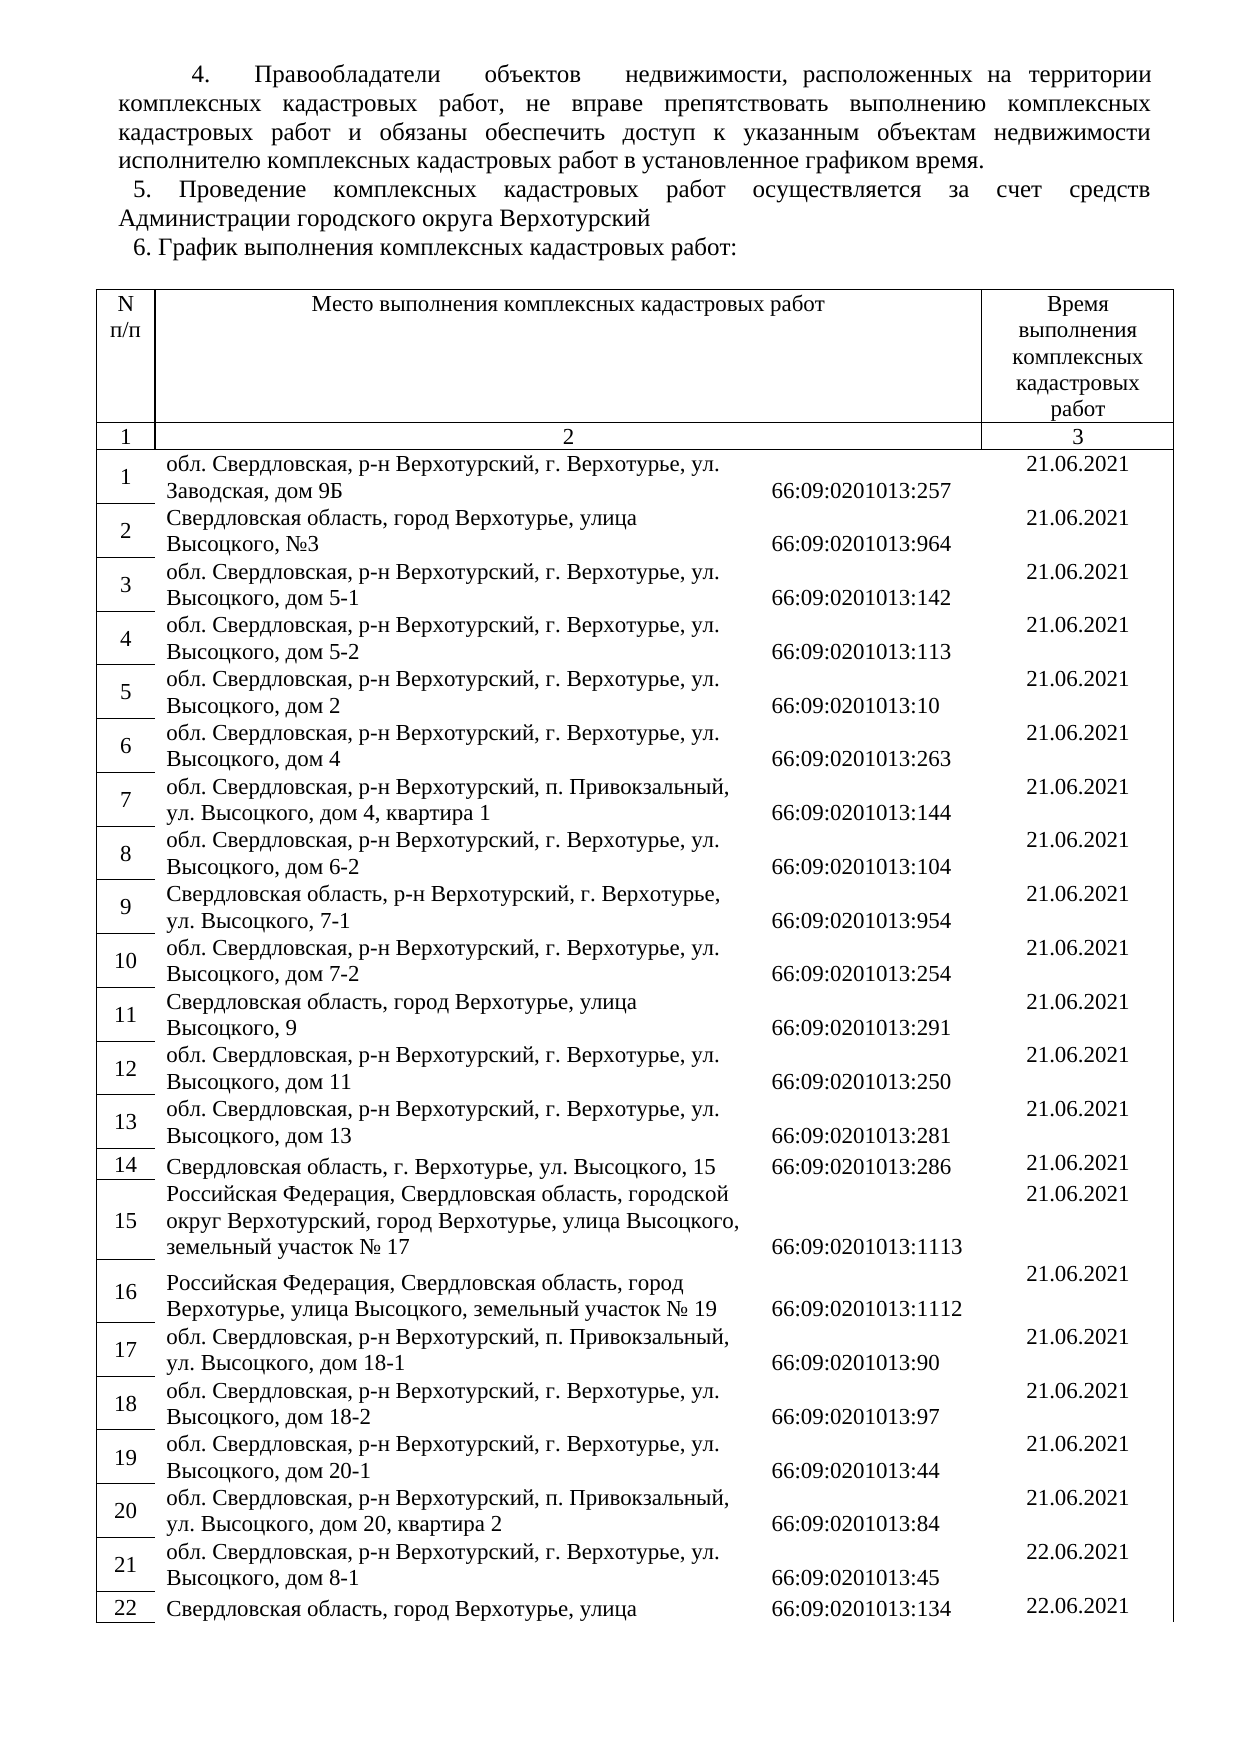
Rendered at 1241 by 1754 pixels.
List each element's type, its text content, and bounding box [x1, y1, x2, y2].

table_cell 21.06.2021 [982, 1376, 1173, 1429]
table_cell 22.06.2021 [982, 1591, 1173, 1622]
table_cell 21.06.2021 [982, 1041, 1173, 1094]
table_cell 21.06.2021 [982, 1429, 1173, 1483]
table_cell 66:09:0201013:113 [760, 611, 982, 664]
table_cell 2 [156, 423, 981, 449]
table_cell 3 [982, 423, 1173, 449]
table_header Место выполнения комплексных кадастровых работ [156, 290, 981, 422]
table_cell 21.06.2021 [982, 1483, 1173, 1537]
table_cell Российская Федерация, Свердловская область, городской округ Верхотурский, город Верхотурье, улица Высоцкого, земельный участок № 17 [155, 1179, 760, 1259]
table_cell 21.06.2021 [982, 1094, 1173, 1148]
table_cell 21.06.2021 [982, 718, 1173, 772]
text 5. Проведение комплексных кадастровых работ осуществляется за счет средств Администрации городского округа Верхотурский [118, 174, 1152, 232]
table_cell 21.06.2021 [982, 611, 1173, 664]
table_cell Свердловская область, город Верхотурье, улица Высоцкого, №3 [155, 503, 760, 557]
table_cell обл. Свердловская, р-н Верхотурский, г. Верхотурье, ул. Высоцкого, дом 6-2 [155, 826, 760, 879]
table_cell обл. Свердловская, р-н Верхотурский, г. Верхотурье, ул. Высоцкого, дом 20-1 [155, 1429, 760, 1483]
table_cell обл. Свердловская, р-н Верхотурский, г. Верхотурье, ул. Высоцкого, дом 4 [155, 718, 760, 772]
table_cell Свердловская область, город Верхотурье, улица Высоцкого, 9 [155, 987, 760, 1041]
table_cell 66:09:0201013:45 [760, 1537, 982, 1591]
table_cell 21.06.2021 [982, 664, 1173, 718]
table_cell 1 [97, 450, 155, 503]
table_cell 66:09:0201013:10 [760, 664, 982, 718]
table_cell 21.06.2021 [982, 1322, 1173, 1376]
table_cell 2 [97, 504, 155, 557]
table_cell 5 [97, 665, 155, 718]
table_cell обл. Свердловская, р-н Верхотурский, г. Верхотурье, ул. Высоцкого, дом 8-1 [155, 1537, 760, 1591]
table_cell 4 [97, 612, 155, 664]
table_cell 22.06.2021 [982, 1537, 1173, 1591]
table_cell 9 [97, 880, 155, 933]
text 4. Правообладатели объектов недвижимости, расположенных на территории комплексных кадастровых работ, не вправе препятствовать выполнению комплексных кадастровых работ и обязаны обеспечить доступ к указанным объектам недвижимости исполнителю комплексных кадастровых работ в установленное графиком время. [118, 59, 1152, 174]
table_cell 8 [97, 827, 155, 879]
table_cell 11 [97, 988, 155, 1041]
table_cell обл. Свердловская, р-н Верхотурский, г. Верхотурье, ул. Высоцкого, дом 2 [155, 664, 760, 718]
table_cell 66:09:0201013:257 [760, 450, 982, 503]
table_cell 21.06.2021 [982, 557, 1173, 611]
table_cell обл. Свердловская, р-н Верхотурский, г. Верхотурье, ул. Высоцкого, дом 13 [155, 1094, 760, 1148]
text 6. График выполнения комплексных кадастровых работ: [118, 232, 1152, 260]
table_cell обл. Свердловская, р-н Верхотурский, г. Верхотурье, ул. Заводская, дом 9Б [155, 450, 760, 503]
table_cell 66:09:0201013:1112 [760, 1259, 982, 1322]
table_cell 14 [97, 1149, 155, 1179]
table_cell 20 [97, 1484, 155, 1537]
table_cell 21.06.2021 [982, 826, 1173, 879]
table_cell 66:09:0201013:954 [760, 879, 982, 933]
table_cell Свердловская область, р-н Верхотурский, г. Верхотурье, ул. Высоцкого, 7-1 [155, 879, 760, 933]
table_cell 12 [97, 1042, 155, 1094]
table_cell 21.06.2021 [982, 503, 1173, 557]
table_cell 10 [97, 934, 155, 987]
table_cell 21.06.2021 [982, 450, 1173, 503]
table_cell обл. Свердловская, р-н Верхотурский, п. Привокзальный, ул. Высоцкого, дом 4, квартира 1 [155, 772, 760, 826]
table_cell 17 [97, 1323, 155, 1376]
table_cell 21.06.2021 [982, 1179, 1173, 1259]
table_cell 19 [97, 1430, 155, 1483]
table_cell 66:09:0201013:144 [760, 772, 982, 826]
table_cell 21.06.2021 [982, 933, 1173, 987]
table_cell 13 [97, 1095, 155, 1148]
table_cell обл. Свердловская, р-н Верхотурский, г. Верхотурье, ул. Высоцкого, дом 5-1 [155, 557, 760, 611]
table_cell 18 [97, 1377, 155, 1429]
table_cell обл. Свердловская, р-н Верхотурский, г. Верхотурье, ул. Высоцкого, дом 5-2 [155, 611, 760, 664]
table_header Время выполнения комплексных кадастровых работ [982, 290, 1173, 422]
table_cell 66:09:0201013:104 [760, 826, 982, 879]
table_cell 66:09:0201013:254 [760, 933, 982, 987]
table_cell 66:09:0201013:44 [760, 1429, 982, 1483]
table_cell обл. Свердловская, р-н Верхотурский, п. Привокзальный, ул. Высоцкого, дом 18-1 [155, 1322, 760, 1376]
table_cell обл. Свердловская, р-н Верхотурский, г. Верхотурье, ул. Высоцкого, дом 7-2 [155, 933, 760, 987]
table_cell 66:09:0201013:90 [760, 1322, 982, 1376]
table_cell 66:09:0201013:84 [760, 1483, 982, 1537]
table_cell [155, 1591, 760, 1622]
table_cell 21.06.2021 [982, 1259, 1173, 1322]
table_cell 22 [97, 1592, 155, 1622]
table_cell 66:09:0201013:250 [760, 1041, 982, 1094]
table_cell 66:09:0201013:142 [760, 557, 982, 611]
table_cell 21.06.2021 [982, 1148, 1173, 1179]
table_cell 66:09:0201013:97 [760, 1376, 982, 1429]
table_cell 66:09:0201013:263 [760, 718, 982, 772]
table_cell 21.06.2021 [982, 987, 1173, 1041]
table_cell 66:09:0201013:281 [760, 1094, 982, 1148]
table_header N п/п [97, 290, 154, 422]
table_cell обл. Свердловская, р-н Верхотурский, г. Верхотурье, ул. Высоцкого, дом 18-2 [155, 1376, 760, 1429]
table_cell 21.06.2021 [982, 879, 1173, 933]
table_cell 15 [97, 1180, 155, 1259]
table_cell 3 [97, 558, 155, 611]
table_cell 66:09:0201013:1113 [760, 1179, 982, 1259]
table_cell обл. Свердловская, р-н Верхотурский, п. Привокзальный, ул. Высоцкого, дом 20, квартира 2 [155, 1483, 760, 1537]
table_cell 66:09:0201013:291 [760, 987, 982, 1041]
table_cell Российская Федерация, Свердловская область, город Верхотурье, улица Высоцкого, земельный участок № 19 [155, 1259, 760, 1322]
table_cell 66:09:0201013:134 [760, 1591, 982, 1622]
table_cell обл. Свердловская, р-н Верхотурский, г. Верхотурье, ул. Высоцкого, дом 11 [155, 1041, 760, 1094]
table_cell 21.06.2021 [982, 772, 1173, 826]
table_cell 1 [97, 423, 154, 449]
table_cell 7 [97, 773, 155, 826]
table_cell 16 [97, 1260, 155, 1322]
table_cell 6 [97, 719, 155, 772]
table_cell 66:09:0201013:286 [760, 1148, 982, 1179]
table_cell 21 [97, 1538, 155, 1591]
table_cell 66:09:0201013:964 [760, 503, 982, 557]
table_cell Свердловская область, г. Верхотурье, ул. Высоцкого, 15 [155, 1148, 760, 1179]
